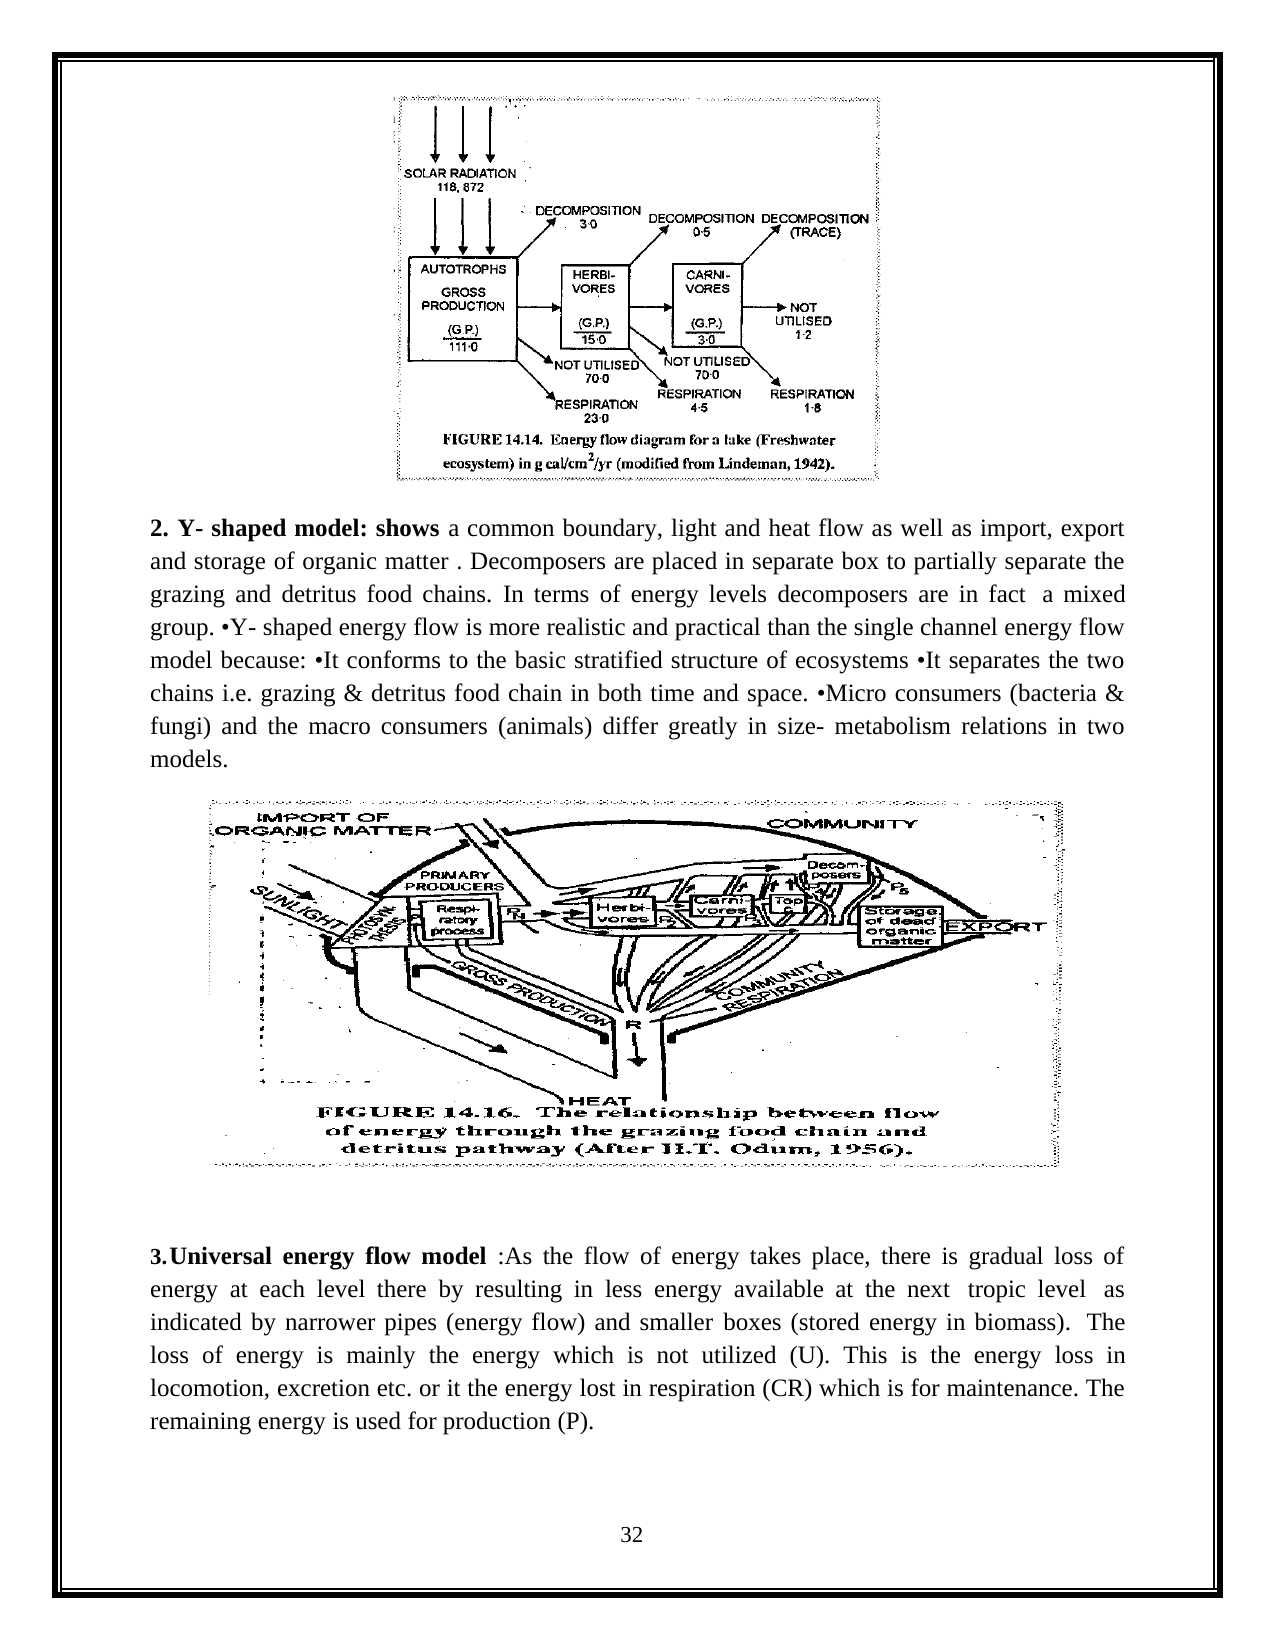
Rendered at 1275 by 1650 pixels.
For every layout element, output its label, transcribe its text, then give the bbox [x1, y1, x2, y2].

list Y- shaped model: shows a common boundary, light and heat flow as well as import, export and storage of organic matter . Decomposers are placed in separate box to partially separate the grazing and detritus food chains. In terms of energy levels decomposers are in fact a mixed group. •Y- shaped energy flow is more realistic and practical than the single channel energy flow model because: •It conforms to the basic stratified structure of ecosystems •It separates the two chains i.e. grazing & detritus food chain in both time and space. •Micro consumers (bacteria & fungi) and the macro consumers (animals) differ greatly in size- metabolism relations in two models. [150, 513, 1126, 773]
list Universal energy flow model :As the flow of energy takes place, there is gradual loss of energy at each level there by resulting in less energy available at the next tropic level as indicated by narrower pipes (energy flow) and smaller boxes (stored energy in biomass). The loss of energy is mainly the energy which is not utilized (U). This is the energy loss in locomotion, excretion etc. or it the energy lost in respiration (CR) which is for maintenance. The remaining energy is used for production (P). [150, 1241, 1126, 1435]
picture [393, 95, 881, 481]
picture [209, 800, 1065, 1167]
